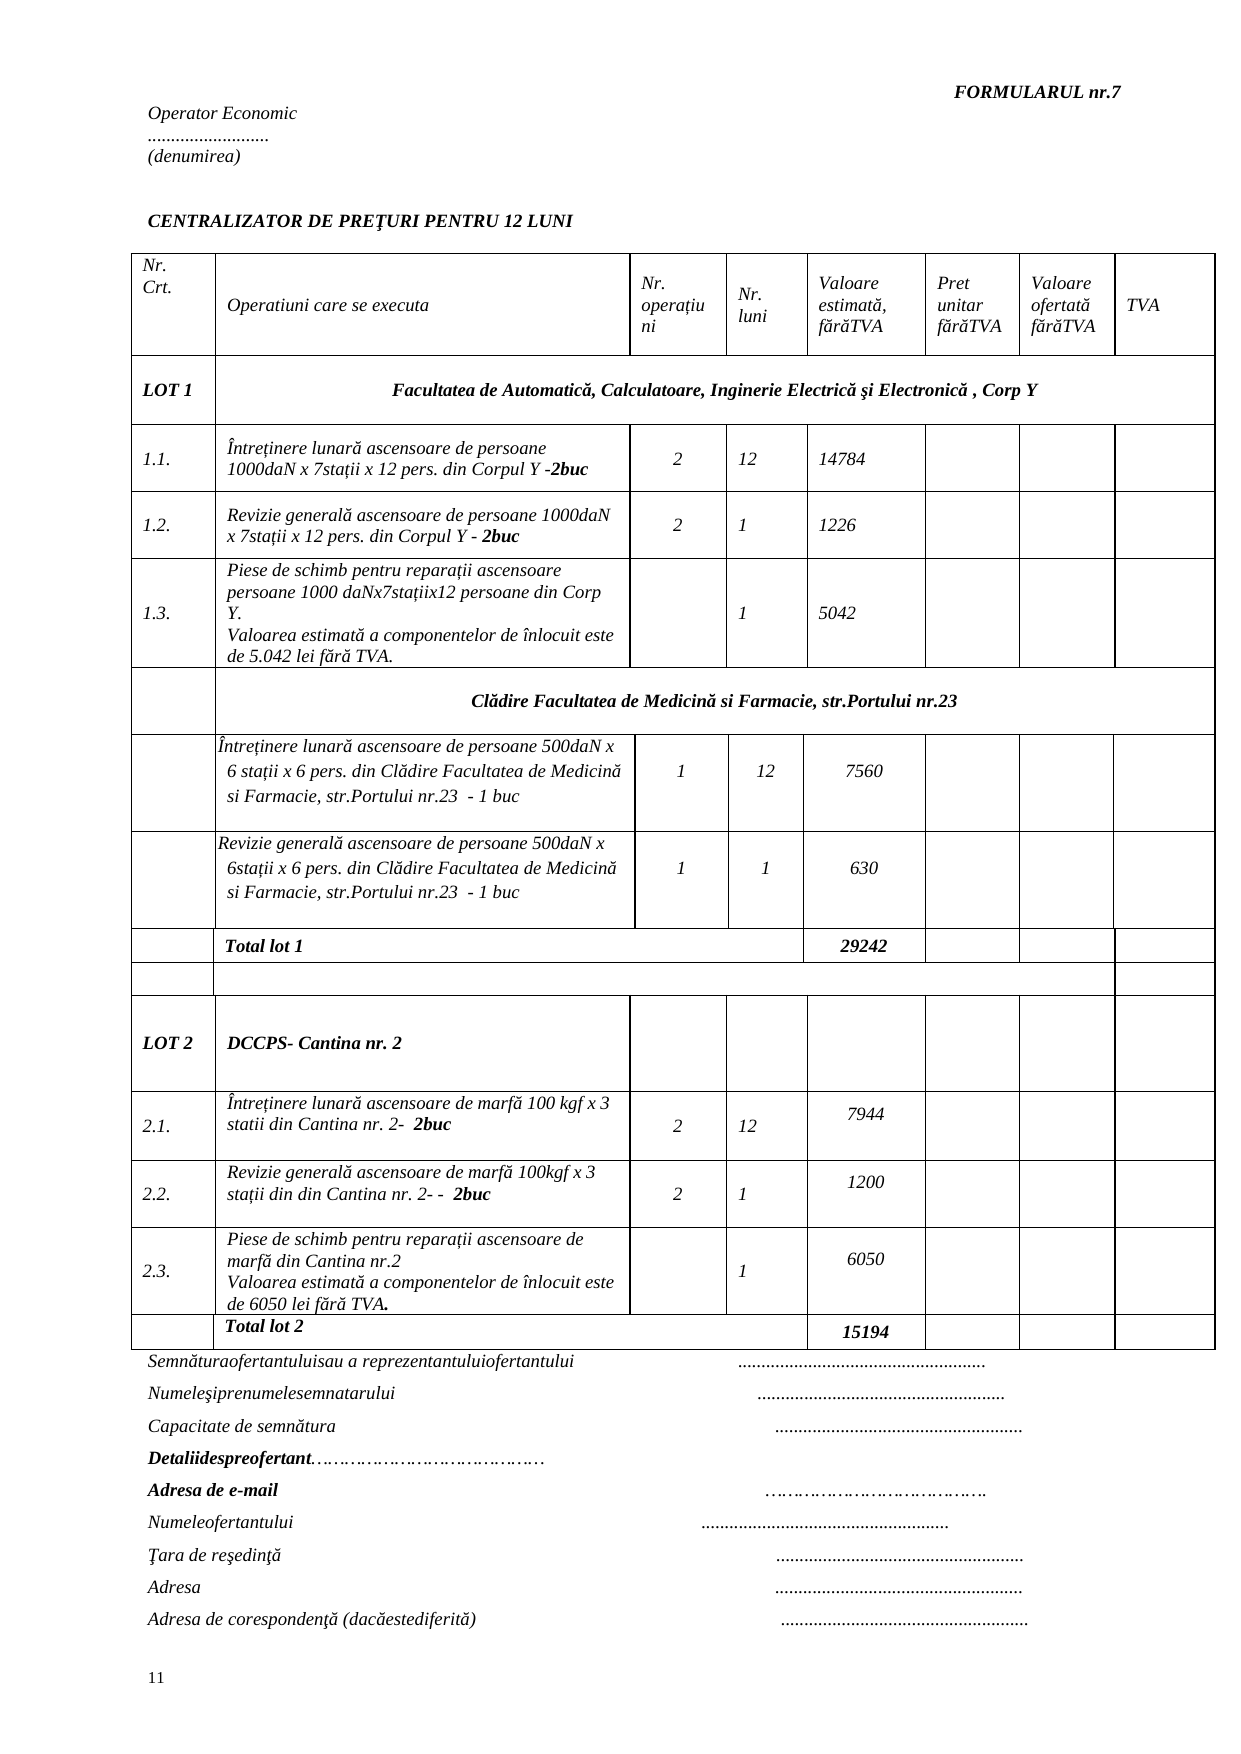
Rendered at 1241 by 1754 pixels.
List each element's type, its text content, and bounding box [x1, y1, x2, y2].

text FORMULARUL nr.7 [148, 81, 1122, 102]
table_cell [926, 559, 1019, 667]
table_cell [926, 996, 1019, 1091]
table_cell [132, 1315, 213, 1349]
table_cell [926, 1092, 1019, 1160]
table_cell Întreținere lunară ascensoare de persoane 500daN x 6 stații x 6 pers. din Clădire Facultatea de Medicină si Farmacie, str.Portului nr.23 - 1 buc [216, 735, 634, 831]
table_cell [1116, 559, 1214, 667]
table_cell [631, 1228, 726, 1314]
table_cell [1116, 1161, 1214, 1227]
text Capacitate de semnătura ..................................................... [148, 1414, 1122, 1436]
text Numeleofertantului ..................................................... [148, 1511, 1122, 1533]
table_cell 6050 [808, 1228, 925, 1314]
table_cell 2.1. [132, 1092, 215, 1160]
table_cell 1.3. [132, 559, 215, 667]
table_cell 1226 [808, 492, 925, 558]
table_cell Întreținere lunară ascensoare de marfă 100 kgf x 3 statii din Cantina nr. 2- 2buc [216, 1092, 629, 1160]
table_cell 12 [727, 1092, 807, 1160]
text CENTRALIZATOR DE PREŢURI PENTRU 12 LUNI [148, 210, 1122, 232]
table_cell LOT 2 [132, 996, 215, 1091]
table_cell [1020, 996, 1114, 1091]
table_cell [1020, 735, 1113, 831]
table_cell 1 [729, 832, 803, 928]
table_cell [926, 929, 1019, 962]
table_cell DCCPS- Cantina nr. 2 [216, 996, 629, 1091]
table_cell [1020, 1092, 1114, 1160]
table_cell 2.3. [132, 1228, 215, 1314]
table_cell Clădire Facultatea de Medicină si Farmacie, str.Portului nr.23 [216, 668, 1214, 734]
table_cell [1020, 1161, 1114, 1227]
table_cell [1116, 492, 1214, 558]
table_header Pret unitar fărăTVA [926, 254, 1019, 355]
table_cell 2 [631, 492, 726, 558]
text Adresa de e-mail …………………………………. [148, 1479, 1122, 1501]
table_cell [631, 559, 726, 667]
table_header Nr. operațiuni [631, 254, 726, 355]
table_cell 1 [727, 1228, 807, 1314]
table_cell [631, 996, 726, 1091]
table_cell [1020, 1315, 1114, 1349]
table_cell Total lot 2 [214, 1315, 807, 1349]
table_cell [1020, 425, 1114, 491]
table_cell 1.1. [132, 425, 215, 491]
table_cell [926, 1228, 1019, 1314]
table_header Nr. luni [727, 254, 807, 355]
table_cell [727, 996, 807, 1091]
table_cell 1 [636, 832, 728, 928]
table_cell [926, 492, 1019, 558]
table_cell 7560 [804, 735, 925, 831]
table_header Nr. Crt. [132, 254, 215, 355]
table_cell 1 [636, 735, 728, 831]
table_cell [1116, 929, 1214, 962]
text Numeleşiprenumelesemnatarului ..................................................... [148, 1382, 1122, 1404]
table_cell [1020, 492, 1114, 558]
table_header Operatiuni care se executa [216, 254, 629, 355]
table_header Valoare estimată, fărăTVA [808, 254, 925, 355]
table_cell 2 [631, 1092, 726, 1160]
table_cell [1020, 1228, 1114, 1314]
table_cell [926, 832, 1019, 928]
table_cell [1020, 559, 1114, 667]
table_cell [1114, 735, 1214, 831]
table_cell 2.2. [132, 1161, 215, 1227]
table_cell 1 [727, 559, 807, 667]
table_cell 1200 [808, 1161, 925, 1227]
table_cell [1020, 929, 1114, 962]
table_cell [132, 668, 215, 734]
table_header TVA [1116, 254, 1214, 355]
text Detaliidespreofertant…………………………………… [148, 1447, 1122, 1468]
table_header Valoare ofertată fărăTVA [1020, 254, 1114, 355]
table_cell 7944 [808, 1092, 925, 1160]
table_cell [132, 832, 215, 928]
table_cell 1.2. [132, 492, 215, 558]
table_cell [132, 929, 213, 962]
table_cell 1 [727, 1161, 807, 1227]
table_cell [1116, 1228, 1214, 1314]
table_cell 12 [727, 425, 807, 491]
table_cell [132, 963, 213, 994]
table_cell [1116, 996, 1214, 1091]
table_cell [1116, 1092, 1214, 1160]
table_cell [1116, 963, 1214, 994]
text Ţara de reşedinţă ..................................................... [148, 1544, 1122, 1565]
table_cell Întreținere lunară ascensoare de persoane 1000daN x 7stații x 12 pers. din Corpul Y -2buc [216, 425, 629, 491]
table_cell Total lot 1 [214, 929, 803, 962]
table_cell [132, 735, 215, 831]
table_cell LOT 1 [132, 356, 215, 424]
text Adresa ..................................................... [148, 1576, 1122, 1597]
text (denumirea) [148, 145, 1122, 167]
table_cell [1116, 425, 1214, 491]
table_cell [926, 735, 1019, 831]
table_cell [1116, 1315, 1214, 1349]
table_cell Piese de schimb pentru reparații ascensoare de marfă din Cantina nr.2 Valoarea estimată a componentelor de înlocuit este de 6050 lei fără TVA. [216, 1228, 629, 1314]
table_cell Revizie generală ascensoare de marfă 100kgf x 3 stații din din Cantina nr. 2- - 2buc [216, 1161, 629, 1227]
table_cell 1 [727, 492, 807, 558]
table_cell [926, 425, 1019, 491]
table_cell [926, 1161, 1019, 1227]
table_cell [808, 996, 925, 1091]
text Operator Economic [148, 102, 1122, 124]
table_cell [1020, 832, 1113, 928]
table_cell Piese de schimb pentru reparații ascensoare persoane 1000 daNx7stațiix12 persoane din Corp Y. Valoarea estimată a componentelor de înlocuit este de 5.042 lei fără TVA. [216, 559, 629, 667]
table_cell 630 [804, 832, 925, 928]
table_cell 12 [729, 735, 803, 831]
table_cell [926, 1315, 1019, 1349]
table_cell Revizie generală ascensoare de persoane 500daN x 6stații x 6 pers. din Clădire Facultatea de Medicină si Farmacie, str.Portului nr.23 - 1 buc [216, 832, 634, 928]
table_cell 2 [631, 425, 726, 491]
table_cell [214, 963, 1114, 994]
table_cell 2 [631, 1161, 726, 1227]
table_cell [1114, 832, 1214, 928]
table_cell Facultatea de Automatică, Calculatoare, Inginerie Electrică şi Electronică , Corp Y [216, 356, 1214, 424]
table_cell Revizie generală ascensoare de persoane 1000daN x 7stații x 12 pers. din Corpul Y - 2buc [216, 492, 629, 558]
text Semnăturaofertantuluisau a reprezentantuluiofertantului ..................................................... [148, 1350, 1122, 1371]
table_cell 5042 [808, 559, 925, 667]
table_cell 29242 [804, 929, 925, 962]
table_cell 14784 [808, 425, 925, 491]
table_cell 15194 [808, 1315, 925, 1349]
text Adresa de corespondenţă (dacăestediferită) ..................................................... [148, 1608, 1122, 1630]
text .......................... [148, 124, 1122, 145]
